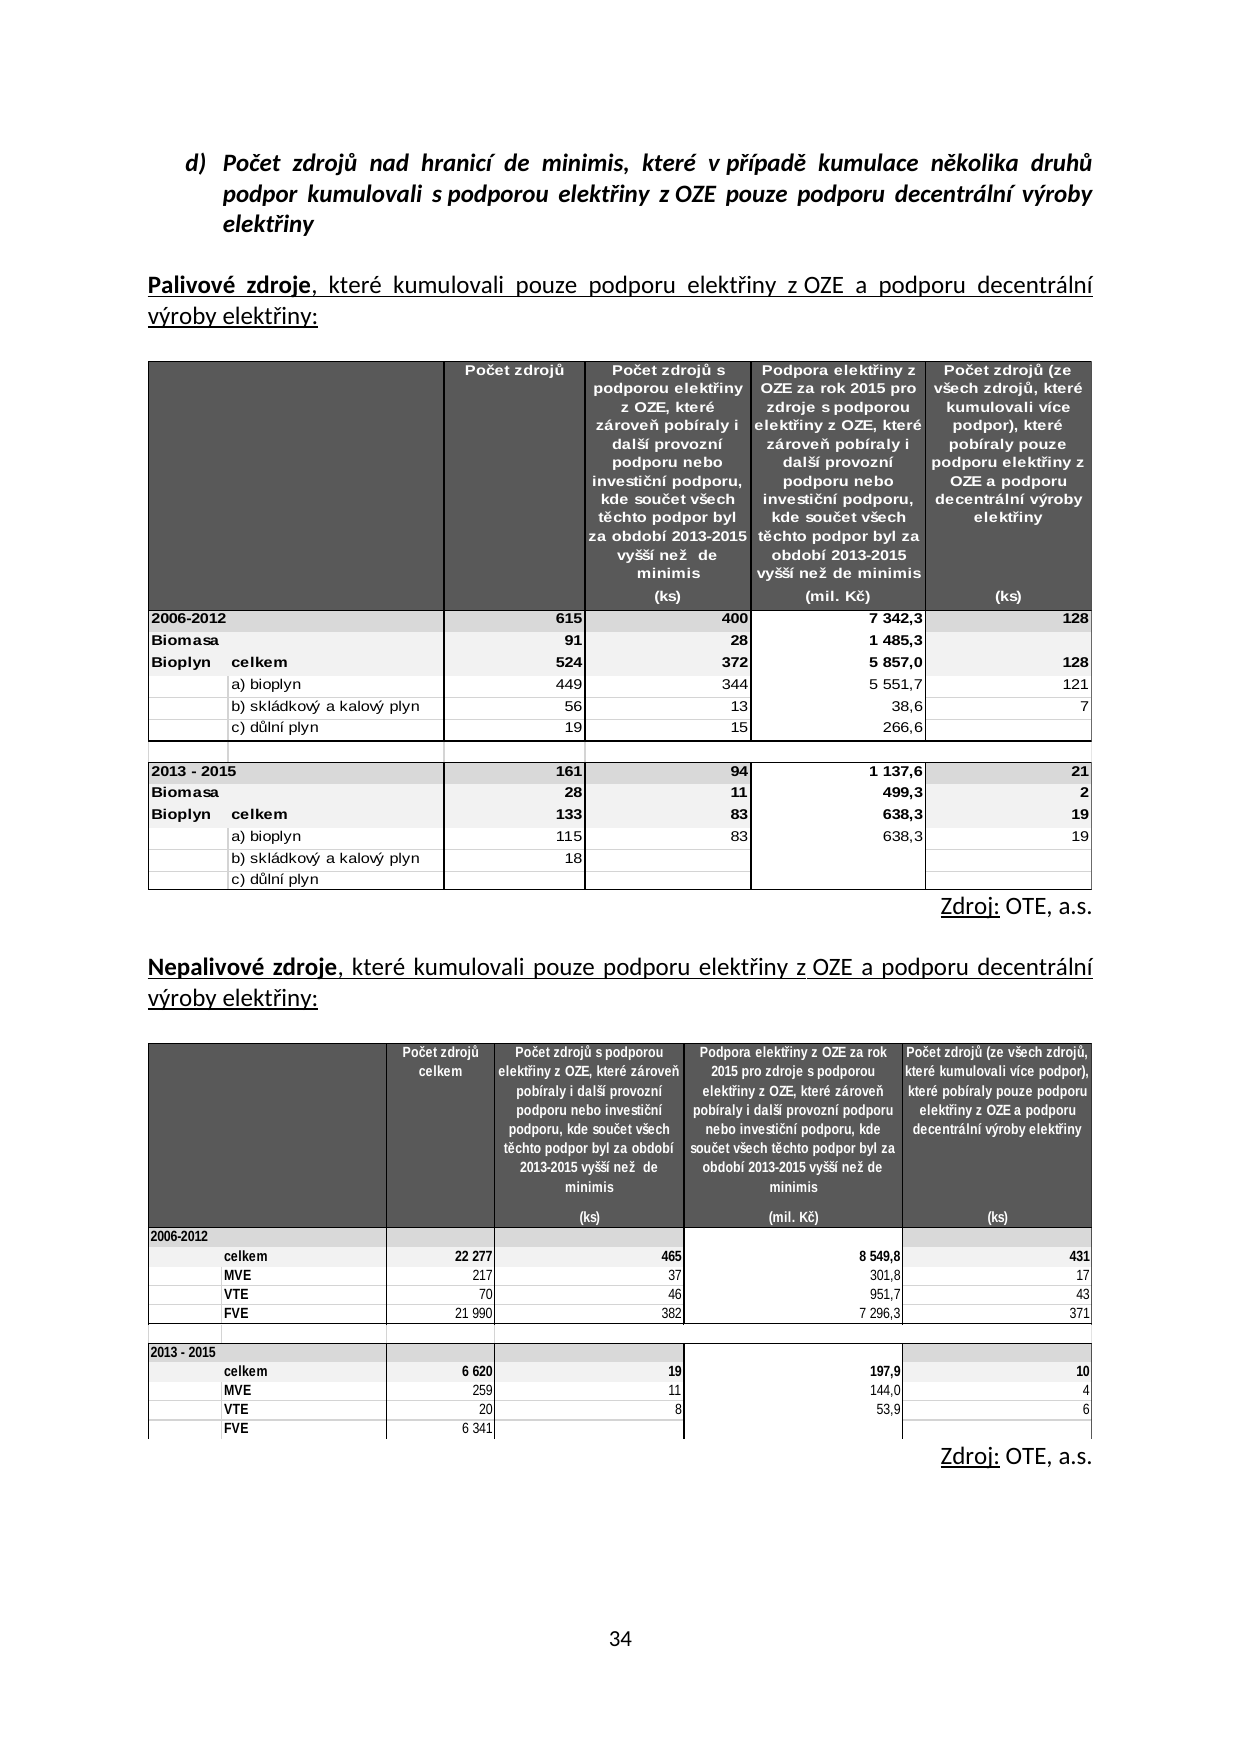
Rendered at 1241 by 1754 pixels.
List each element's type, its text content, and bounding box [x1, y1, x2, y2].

text Palivové zdroje, které kumulovali pouze podporu elektřiny z OZE a podporu decentrální výroby elektřiny: [148, 297, 1093, 331]
text Palivové zdroje, které kumulovali pouze podporu elektřiny z OZE a podporu decentrální výroby elektřiny: [148, 270, 1093, 296]
text Nepalivové zdroje, které kumulovali pouze podporu elektřiny z OZE a podporu decentrální výroby elektřiny: [148, 979, 1093, 1012]
text Zdroj: OTE, a.s. [177, 890, 1093, 921]
text Nepalivové zdroje, které kumulovali pouze podporu elektřiny z OZE a podporu decentrální výroby elektřiny: [148, 951, 1093, 978]
text Zdroj: OTE, a.s. [177, 1440, 1093, 1470]
list Počet zdrojů nad hranicí de minimis, které v případě kumulace několika druhů podpor kumulovali s podporou elektřiny z OZE pouze podporu decentrální výroby elektřiny [185, 148, 1093, 239]
